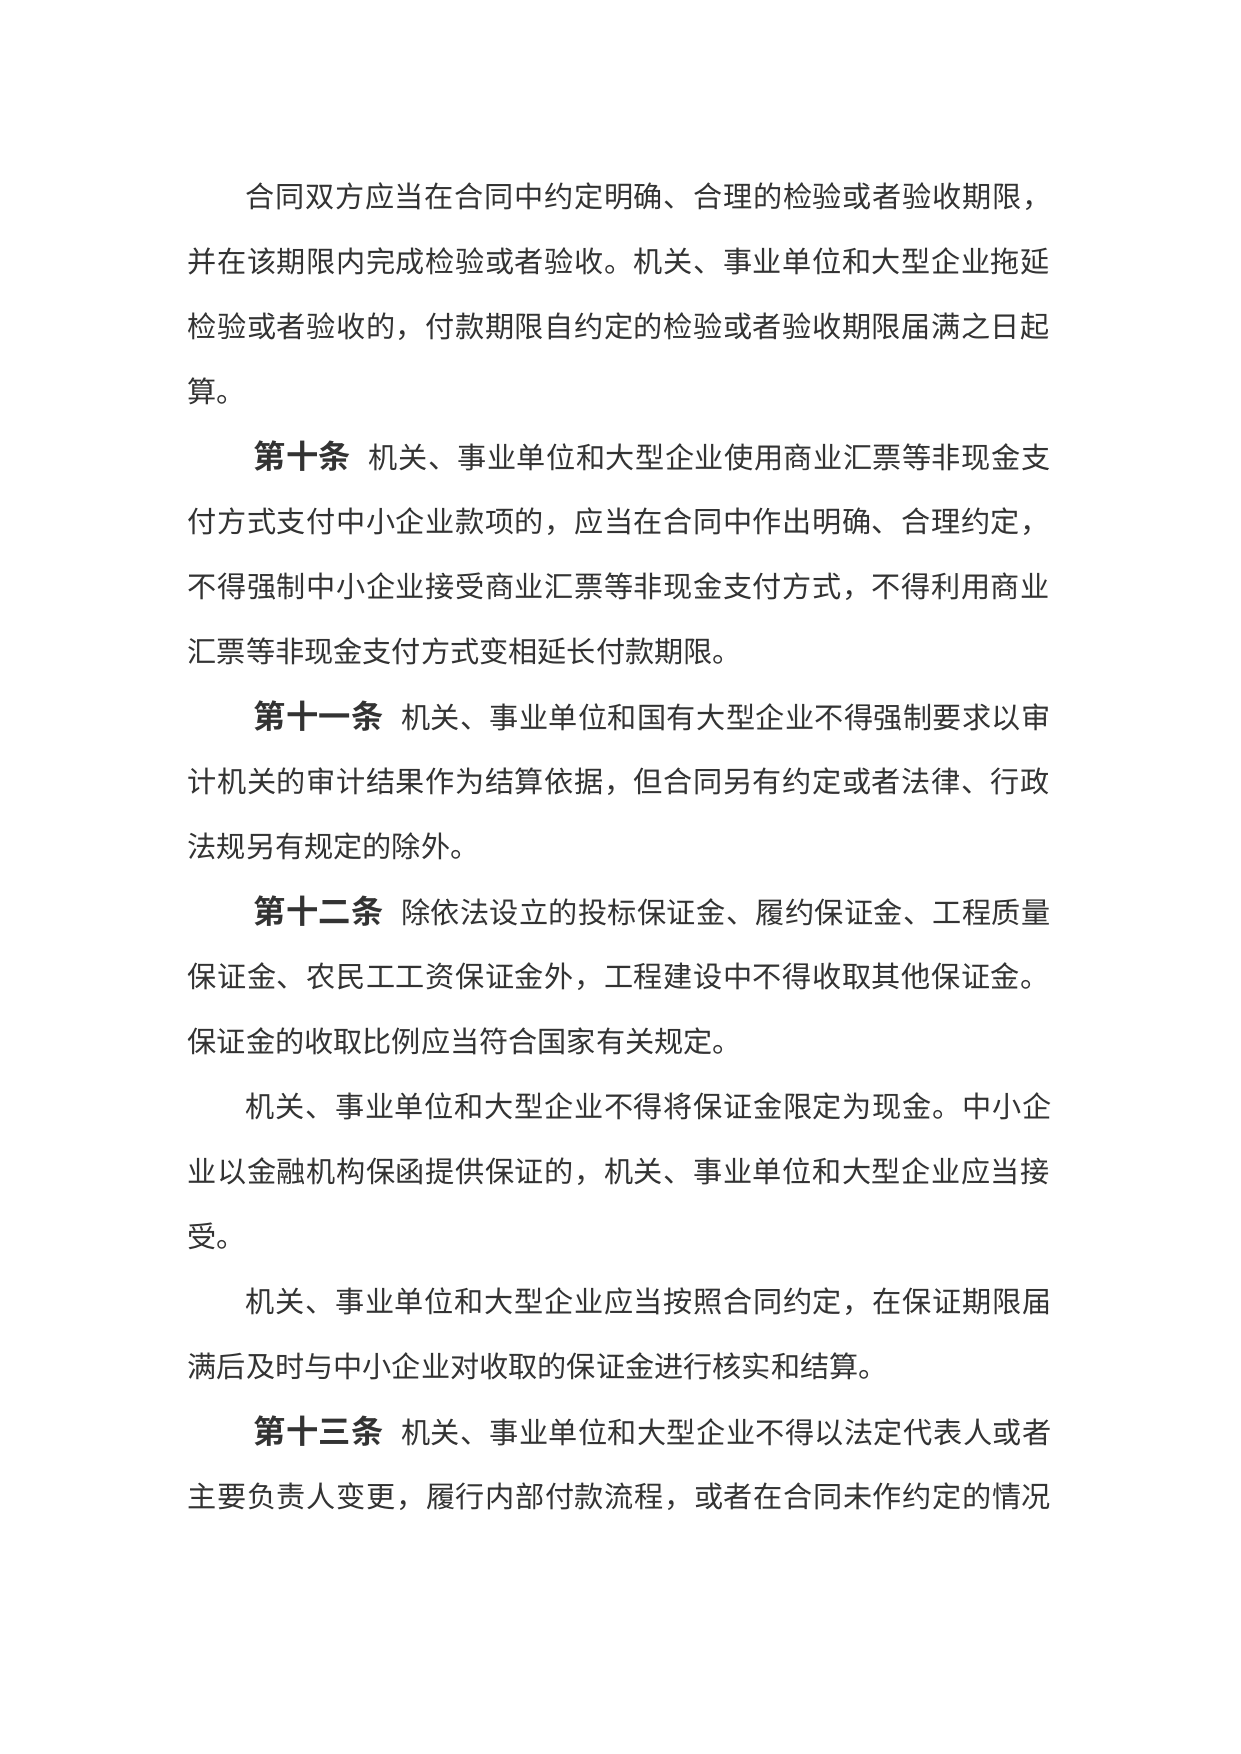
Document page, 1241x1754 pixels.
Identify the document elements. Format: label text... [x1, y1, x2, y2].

text 第十二条 除依法设立的投标保证金、履约保证金、工程质量保证金、农民工工资保证金外，工程建设中不得收取其他保证金。保证金的收取比例应当符合国家有关规定。 [187, 877, 1053, 1072]
text 第十一条 机关、事业单位和国有大型企业不得强制要求以审计机关的审计结果作为结算依据，但合同另有约定或者法律、行政法规另有规定的除外。 [187, 682, 1053, 877]
text 合同双方应当在合同中约定明确、合理的检验或者验收期限，并在该期限内完成检验或者验收。机关、事业单位和大型企业拖延检验或者验收的，付款期限自约定的检验或者验收期限届满之日起算。 [187, 162, 1053, 422]
text 机关、事业单位和大型企业不得将保证金限定为现金。中小企业以金融机构保函提供保证的，机关、事业单位和大型企业应当接受。 [187, 1072, 1053, 1267]
text 第十条 机关、事业单位和大型企业使用商业汇票等非现金支付方式支付中小企业款项的，应当在合同中作出明确、合理约定，不得强制中小企业接受商业汇票等非现金支付方式，不得利用商业汇票等非现金支付方式变相延长付款期限。 [187, 422, 1053, 682]
text 机关、事业单位和大型企业应当按照合同约定，在保证期限届满后及时与中小企业对收取的保证金进行核实和结算。 [187, 1267, 1053, 1397]
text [187, 1397, 1053, 1527]
